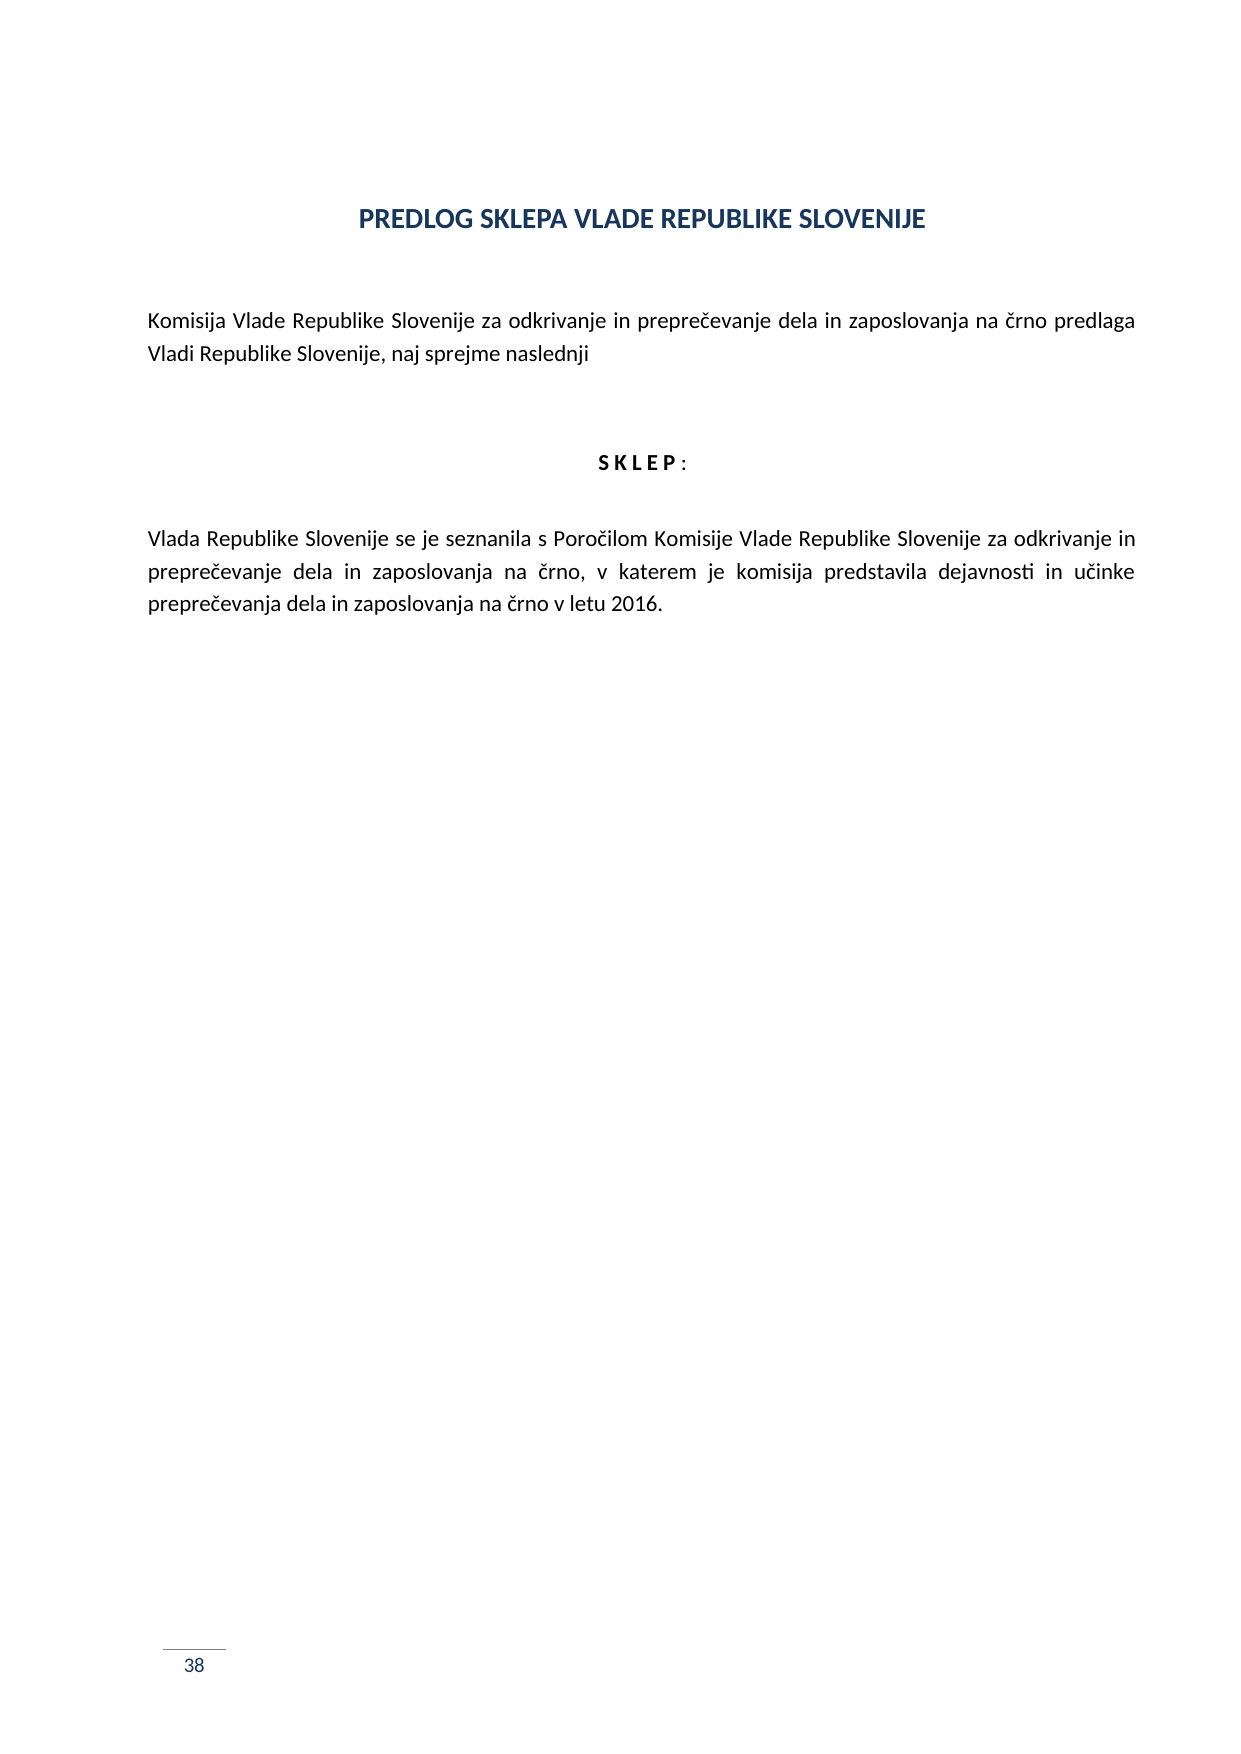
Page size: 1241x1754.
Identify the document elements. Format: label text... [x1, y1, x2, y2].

text PREDLOG SKLEPA VLADE REPUBLIKE SLOVENIJE [148, 201, 1137, 236]
text Komisija Vlade Republike Slovenije za odkrivanje in preprečevanje dela in zaposlovanja na črno predlaga Vladi Republike Slovenije, naj sprejme naslednji [148, 306, 1137, 367]
text Vlada Republike Slovenije se je seznanila s Poročilom Komisije Vlade Republike Slovenije za odkrivanje in preprečevanje dela in zaposlovanja na črno, v katerem je komisija predstavila dejavnosti in učinke preprečevanja dela in zaposlovanja na črno v letu 2016. [148, 524, 1137, 617]
text SKLEP: [148, 448, 1137, 476]
